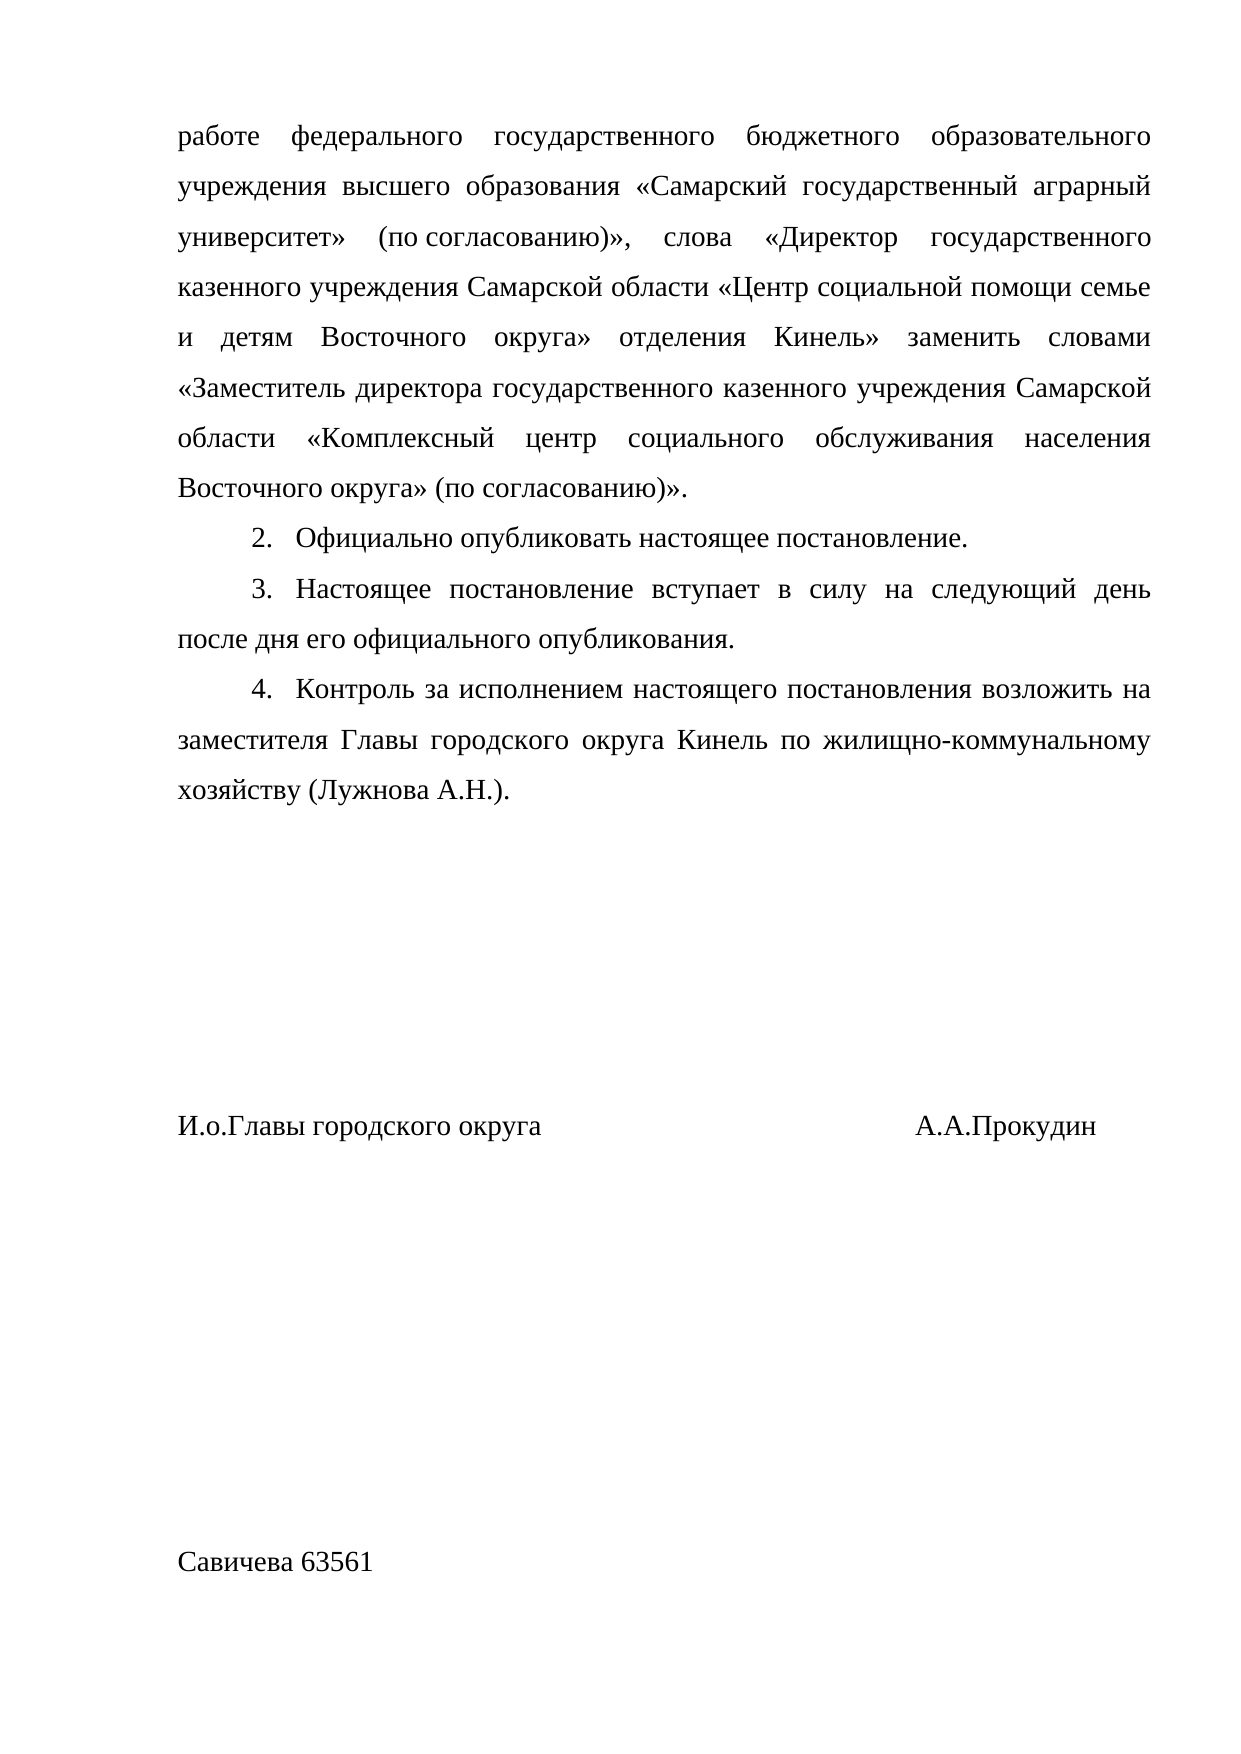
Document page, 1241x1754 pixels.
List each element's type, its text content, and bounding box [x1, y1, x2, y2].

text Савичева 63561 [177, 1544, 1152, 1577]
list Контроль за исполнением настоящего постановления возложить на заместителя Главы городского округа Кинель по жилищно-коммунальному хозяйству (Лужнова А.Н.). [177, 672, 1152, 806]
text И.о.Главы городского округа А.А.Прокудин [177, 1108, 1152, 1141]
list Официально опубликовать настоящее постановление. [177, 521, 1152, 554]
list Настоящее постановление вступает в силу на следующий день после дня его официального опубликования. [177, 571, 1152, 655]
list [177, 118, 1152, 504]
